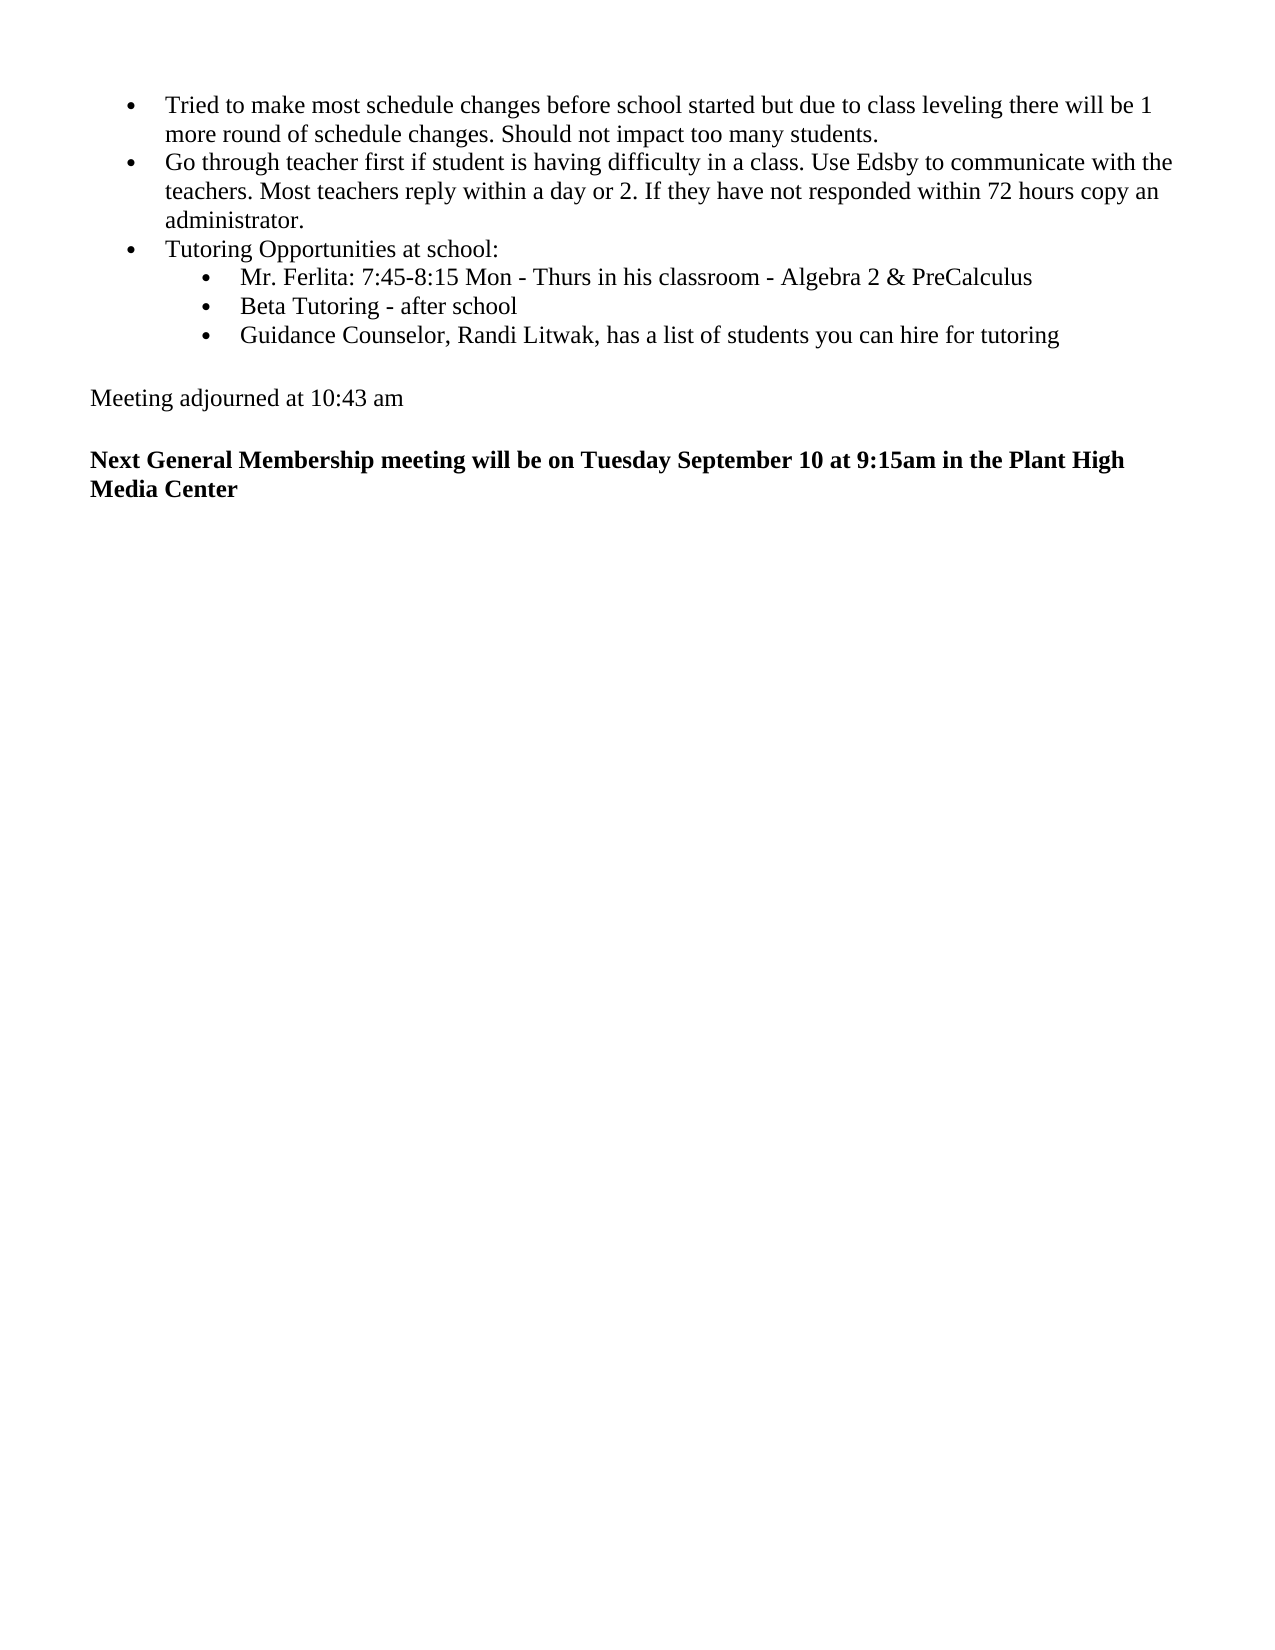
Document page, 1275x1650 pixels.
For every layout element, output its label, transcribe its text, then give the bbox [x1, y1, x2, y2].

list Beta Tutoring - after school [202, 291, 1185, 320]
text Meeting adjourned at 10:43 am [90, 383, 1185, 412]
text Next General Membership meeting will be on Tuesday September 10 at 9:15am in the Plant High Media Center [90, 446, 1185, 503]
list Tried to make most schedule changes before school started but due to class leveling there will be 1 more round of schedule changes. Should not impact too many students. [127, 90, 1185, 147]
list Go through teacher first if student is having difficulty in a class. Use Edsby to communicate with the teachers. Most teachers reply within a day or 2. If they have not responded within 72 hours copy an administrator. [127, 147, 1185, 234]
list Mr. Ferlita: 7:45-8:15 Mon - Thurs in his classroom - Algebra 2 & PreCalculus [202, 262, 1185, 291]
list Guidance Counselor, Randi Litwak, has a list of students you can hire for tutoring [202, 320, 1185, 349]
list Tutoring Opportunities at school: [127, 234, 1185, 262]
